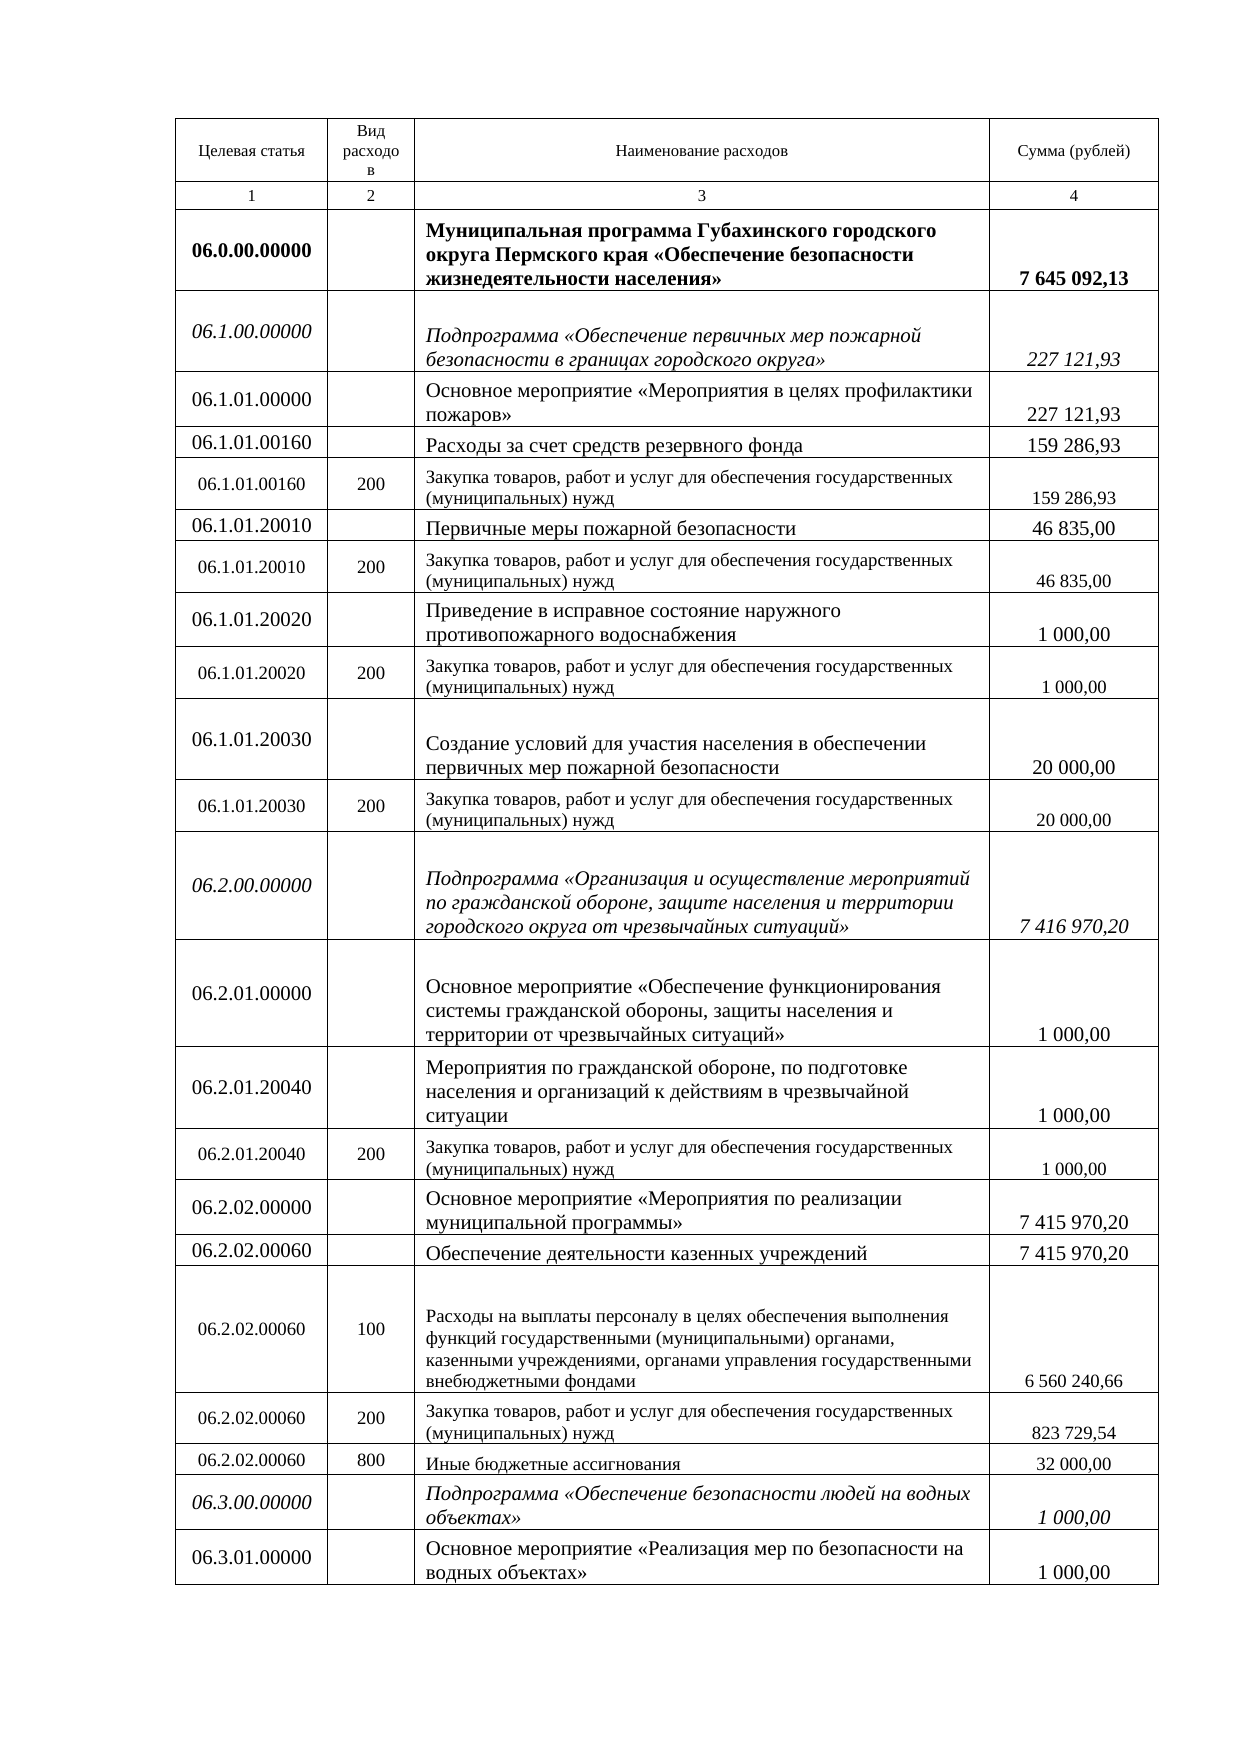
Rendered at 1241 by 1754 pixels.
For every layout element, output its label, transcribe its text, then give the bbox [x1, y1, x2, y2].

table_cell 200 [328, 1393, 414, 1443]
table_cell 7 415 970,20 [990, 1180, 1158, 1234]
table_cell 227 121,93 [990, 372, 1158, 426]
table_cell Основное мероприятие «Мероприятия по реализации муниципальной программы» [415, 1180, 989, 1234]
table_cell 1 000,00 [990, 593, 1158, 646]
table_cell 06.2.02.00060 [176, 1393, 327, 1443]
table_cell 46 835,00 [990, 510, 1158, 540]
table_cell Закупка товаров, работ и услуг для обеспечения государственных (муниципальных) нужд [415, 458, 989, 509]
table_cell 7 645 092,13 [990, 210, 1158, 290]
table_cell Основное мероприятие «Мероприятия в целях профилактики пожаров» [415, 372, 989, 426]
table_cell Закупка товаров, работ и услуг для обеспечения государственных (муниципальных) нужд [415, 780, 989, 831]
table_cell 200 [328, 458, 414, 509]
table_cell 06.0.00.00000 [176, 210, 327, 290]
table_cell 20 000,00 [990, 780, 1158, 831]
table_cell 3 [415, 182, 989, 209]
table_cell 159 286,93 [990, 427, 1158, 457]
table_cell 06.2.00.00000 [176, 832, 327, 938]
table_cell [328, 291, 414, 371]
table_cell 06.2.01.20040 [176, 1129, 327, 1179]
table_cell [328, 427, 414, 457]
table_cell 200 [328, 541, 414, 592]
table_cell 06.2.01.20040 [176, 1047, 327, 1127]
table_header Сумма (рублей) [990, 119, 1158, 181]
table_cell Подпрограмма «Обеспечение безопасности людей на водных объектах» [415, 1475, 989, 1529]
table_cell 06.2.02.00060 [176, 1266, 327, 1392]
table_cell 06.1.01.00160 [176, 458, 327, 509]
table_cell 1 000,00 [990, 1530, 1158, 1584]
table_cell 06.1.00.00000 [176, 291, 327, 371]
table_cell 200 [328, 647, 414, 698]
table_header Наименование расходов [415, 119, 989, 181]
table_cell Закупка товаров, работ и услуг для обеспечения государственных (муниципальных) нужд [415, 1129, 989, 1179]
table_cell 06.1.01.20030 [176, 699, 327, 779]
table_cell 06.2.01.00000 [176, 940, 327, 1046]
table_cell 20 000,00 [990, 699, 1158, 779]
table_cell [328, 832, 414, 938]
table_cell 1 000,00 [990, 1475, 1158, 1529]
table_cell 06.1.01.20010 [176, 541, 327, 592]
table_cell [328, 1235, 414, 1265]
table_cell Расходы за счет средств резервного фонда [415, 427, 989, 457]
table_cell Муниципальная программа Губахинского городского округа Пермского края «Обеспечение безопасности жизнедеятельности населения» [415, 210, 989, 290]
table_cell 1 000,00 [990, 940, 1158, 1046]
table_cell 4 [990, 182, 1158, 209]
table_cell 800 [328, 1444, 414, 1474]
table_cell [328, 940, 414, 1046]
table_cell 32 000,00 [990, 1444, 1158, 1474]
table_cell 06.3.01.00000 [176, 1530, 327, 1584]
table_cell 06.2.02.00060 [176, 1235, 327, 1265]
table_cell [328, 1180, 414, 1234]
table_cell 159 286,93 [990, 458, 1158, 509]
table_cell 2 [328, 182, 414, 209]
table_cell 06.2.02.00060 [176, 1444, 327, 1474]
table_cell 46 835,00 [990, 541, 1158, 592]
table_cell Создание условий для участия населения в обеспечении первичных мер пожарной безопасности [415, 699, 989, 779]
table_cell 06.1.01.20010 [176, 510, 327, 540]
table_cell Основное мероприятие «Реализация мер по безопасности на водных объектах» [415, 1530, 989, 1584]
table_cell [328, 1047, 414, 1127]
table_cell 227 121,93 [990, 291, 1158, 371]
table_cell 1 000,00 [990, 1129, 1158, 1179]
table_cell Подпрограмма «Обеспечение первичных мер пожарной безопасности в границах городского округа» [415, 291, 989, 371]
table_cell Мероприятия по гражданской обороне, по подготовке населения и организаций к действиям в чрезвычайной ситуации [415, 1047, 989, 1127]
table_cell 1 [176, 182, 327, 209]
table_cell 06.1.01.20020 [176, 593, 327, 646]
table_cell [328, 699, 414, 779]
table_cell 6 560 240,66 [990, 1266, 1158, 1392]
table_cell 200 [328, 1129, 414, 1179]
table_cell 7 416 970,20 [990, 832, 1158, 938]
table_cell Основное мероприятие «Обеспечение функционирования системы гражданской обороны, защиты населения и территории от чрезвычайных ситуаций» [415, 940, 989, 1046]
table_cell 06.1.01.00160 [176, 427, 327, 457]
table_cell Первичные меры пожарной безопасности [415, 510, 989, 540]
table_cell 06.3.00.00000 [176, 1475, 327, 1529]
table_cell [328, 593, 414, 646]
table_cell 06.1.01.20020 [176, 647, 327, 698]
table_cell Закупка товаров, работ и услуг для обеспечения государственных (муниципальных) нужд [415, 1393, 989, 1443]
table_cell Обеспечение деятельности казенных учреждений [415, 1235, 989, 1265]
table_cell Подпрограмма «Организация и осуществление мероприятий по гражданской обороне, защите населения и территории городского округа от чрезвычайных ситуаций» [415, 832, 989, 938]
table_cell 7 415 970,20 [990, 1235, 1158, 1265]
table_cell Приведение в исправное состояние наружного противопожарного водоснабжения [415, 593, 989, 646]
table_cell 1 000,00 [990, 1047, 1158, 1127]
table_cell [328, 210, 414, 290]
table_cell 06.2.02.00000 [176, 1180, 327, 1234]
table_header Целевая статья [176, 119, 327, 181]
table_cell Закупка товаров, работ и услуг для обеспечения государственных (муниципальных) нужд [415, 647, 989, 698]
table_cell [328, 372, 414, 426]
table_cell 06.1.01.00000 [176, 372, 327, 426]
table_cell Закупка товаров, работ и услуг для обеспечения государственных (муниципальных) нужд [415, 541, 989, 592]
table_cell 823 729,54 [990, 1393, 1158, 1443]
table_cell [328, 510, 414, 540]
table_cell 100 [328, 1266, 414, 1392]
table_cell Иные бюджетные ассигнования [415, 1444, 989, 1474]
table_header Вид расходов [328, 119, 414, 181]
table_cell 200 [328, 780, 414, 831]
table_cell [328, 1475, 414, 1529]
table_cell 06.1.01.20030 [176, 780, 327, 831]
table_cell Расходы на выплаты персоналу в целях обеспечения выполнения функций государственными (муниципальными) органами, казенными учреждениями, органами управления государственными внебюджетными фондами [415, 1266, 989, 1392]
table_cell [328, 1530, 414, 1584]
table_cell 1 000,00 [990, 647, 1158, 698]
